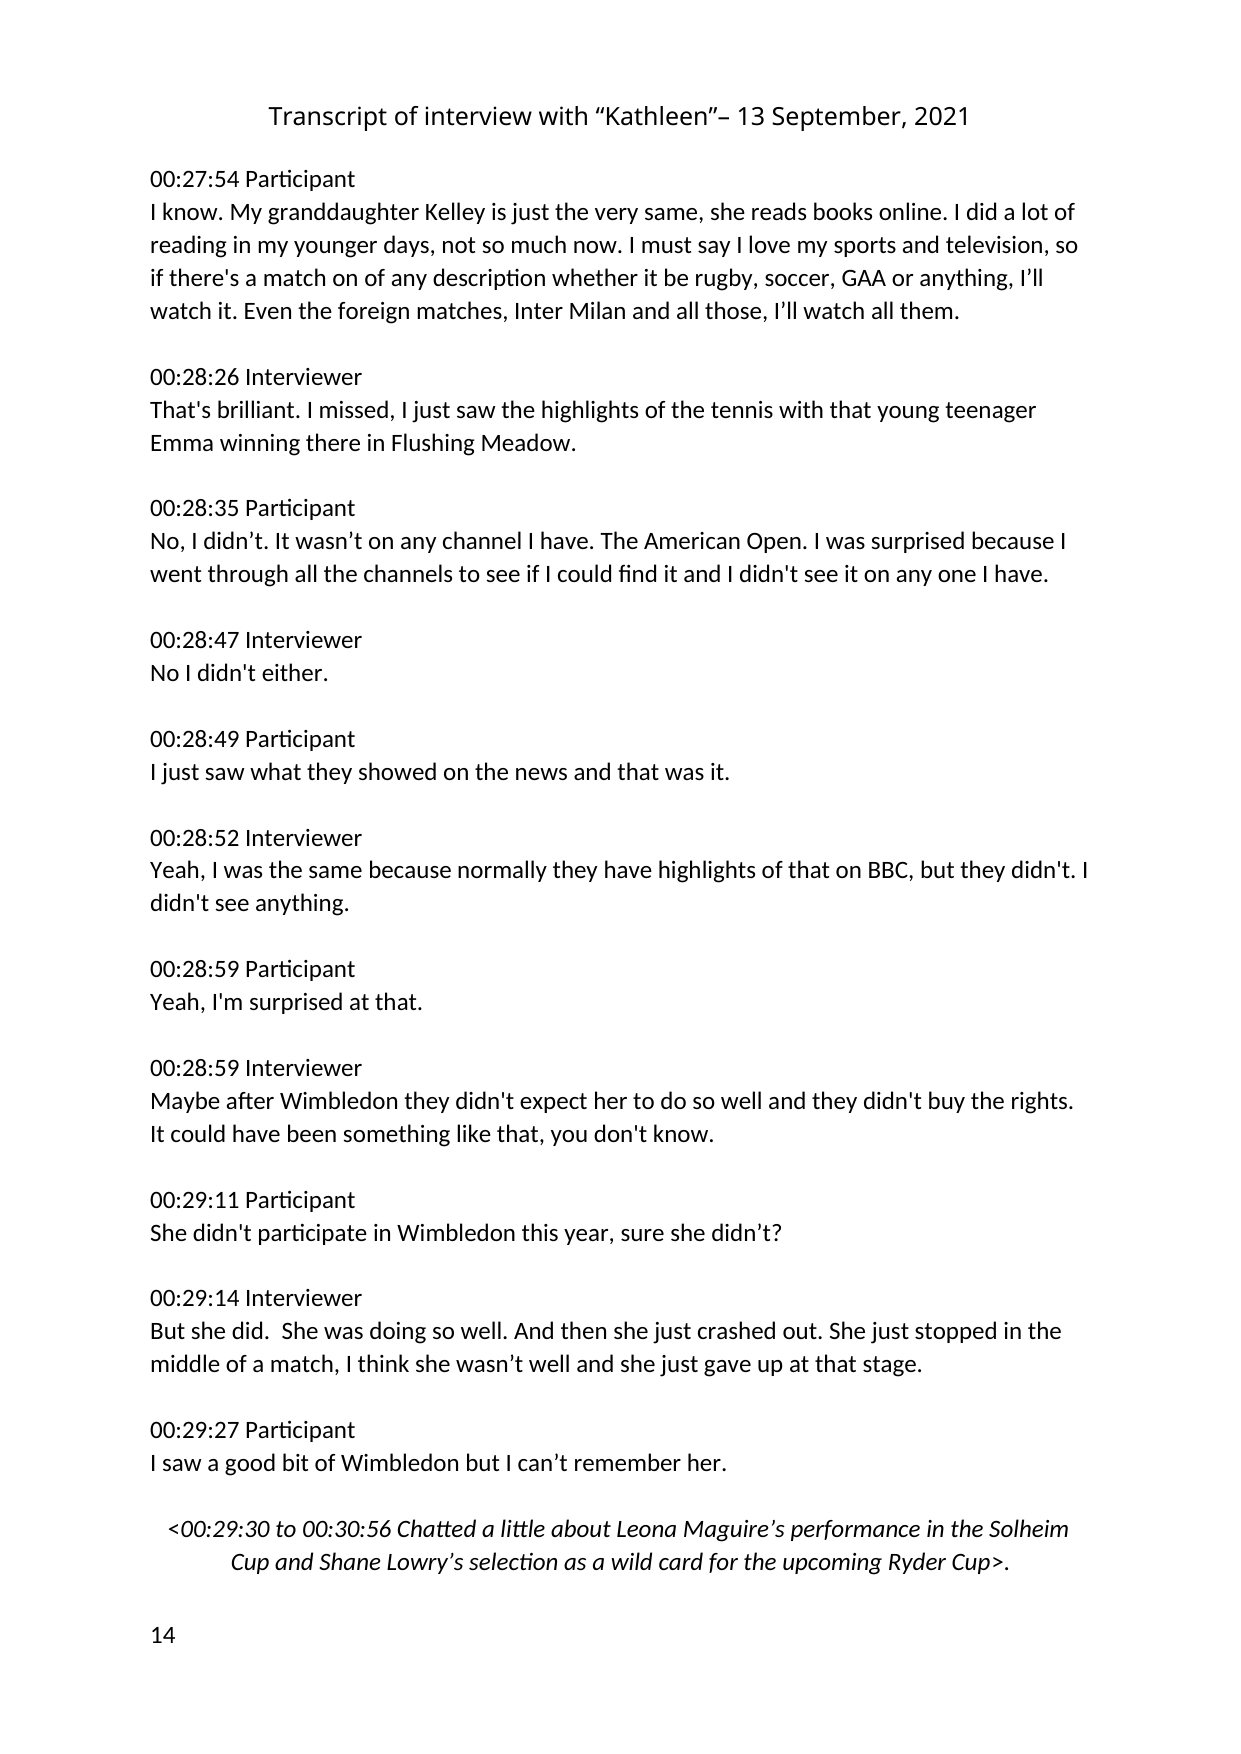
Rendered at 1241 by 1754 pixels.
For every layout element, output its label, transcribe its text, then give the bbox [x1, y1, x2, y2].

text Yeah, I'm surprised at that. [150, 986, 1090, 1017]
text That's brilliant. I missed, I just saw the highlights of the tennis with that young teenager Emma winning there in Flushing Meadow. [150, 394, 1090, 457]
text 00:27:54 Participant [150, 163, 1090, 194]
text 00:28:59 Participant [150, 953, 1090, 984]
text I know. My granddaughter Kelley is just the very same, she reads books online. I did a lot of reading in my younger days, not so much now. I must say I love my sports and television, so if there's a match on of any description whether it be rugby, soccer, GAA or anything, I’ll watch it. Even the foreign matches, Inter Milan and all those, I’ll watch all them. [150, 196, 1090, 326]
text No, I didn’t. It wasn’t on any channel I have. The American Open. I was surprised because I went through all the channels to see if I could find it and I didn't see it on any one I have. [150, 525, 1090, 589]
text 00:29:11 Participant [150, 1184, 1090, 1214]
text 00:29:27 Participant [150, 1414, 1090, 1445]
text Yeah, I was the same because normally they have highlights of that on BBC, but they didn't. I didn't see anything. [150, 854, 1090, 918]
text 00:28:26 Interviewer [150, 361, 1090, 391]
text No I didn't either. [150, 657, 1090, 688]
text 00:29:14 Interviewer [150, 1282, 1090, 1313]
text But she did. She was doing so well. And then she just crashed out. She just stopped in the middle of a match, I think she wasn’t well and she just gave up at that stage. [150, 1315, 1090, 1379]
text <00:29:30 to 00:30:56 Chatted a little about Leona Maguire’s performance in the Solheim Cup and Shane Lowry’s selection as a wild card for the upcoming Ryder Cup>. [150, 1513, 1090, 1576]
text I just saw what they showed on the news and that was it. [150, 756, 1090, 786]
text 00:28:35 Participant [150, 492, 1090, 523]
text I saw a good bit of Wimbledon but I can’t remember her. [150, 1447, 1090, 1478]
text Maybe after Wimbledon they didn't expect her to do so well and they didn't buy the rights. It could have been something like that, you don't know. [150, 1085, 1090, 1148]
text 00:28:59 Interviewer [150, 1052, 1090, 1083]
text 00:28:49 Participant [150, 723, 1090, 753]
text 00:28:52 Interviewer [150, 822, 1090, 852]
text 00:28:47 Interviewer [150, 624, 1090, 655]
text She didn't participate in Wimbledon this year, sure she didn’t? [150, 1217, 1090, 1247]
